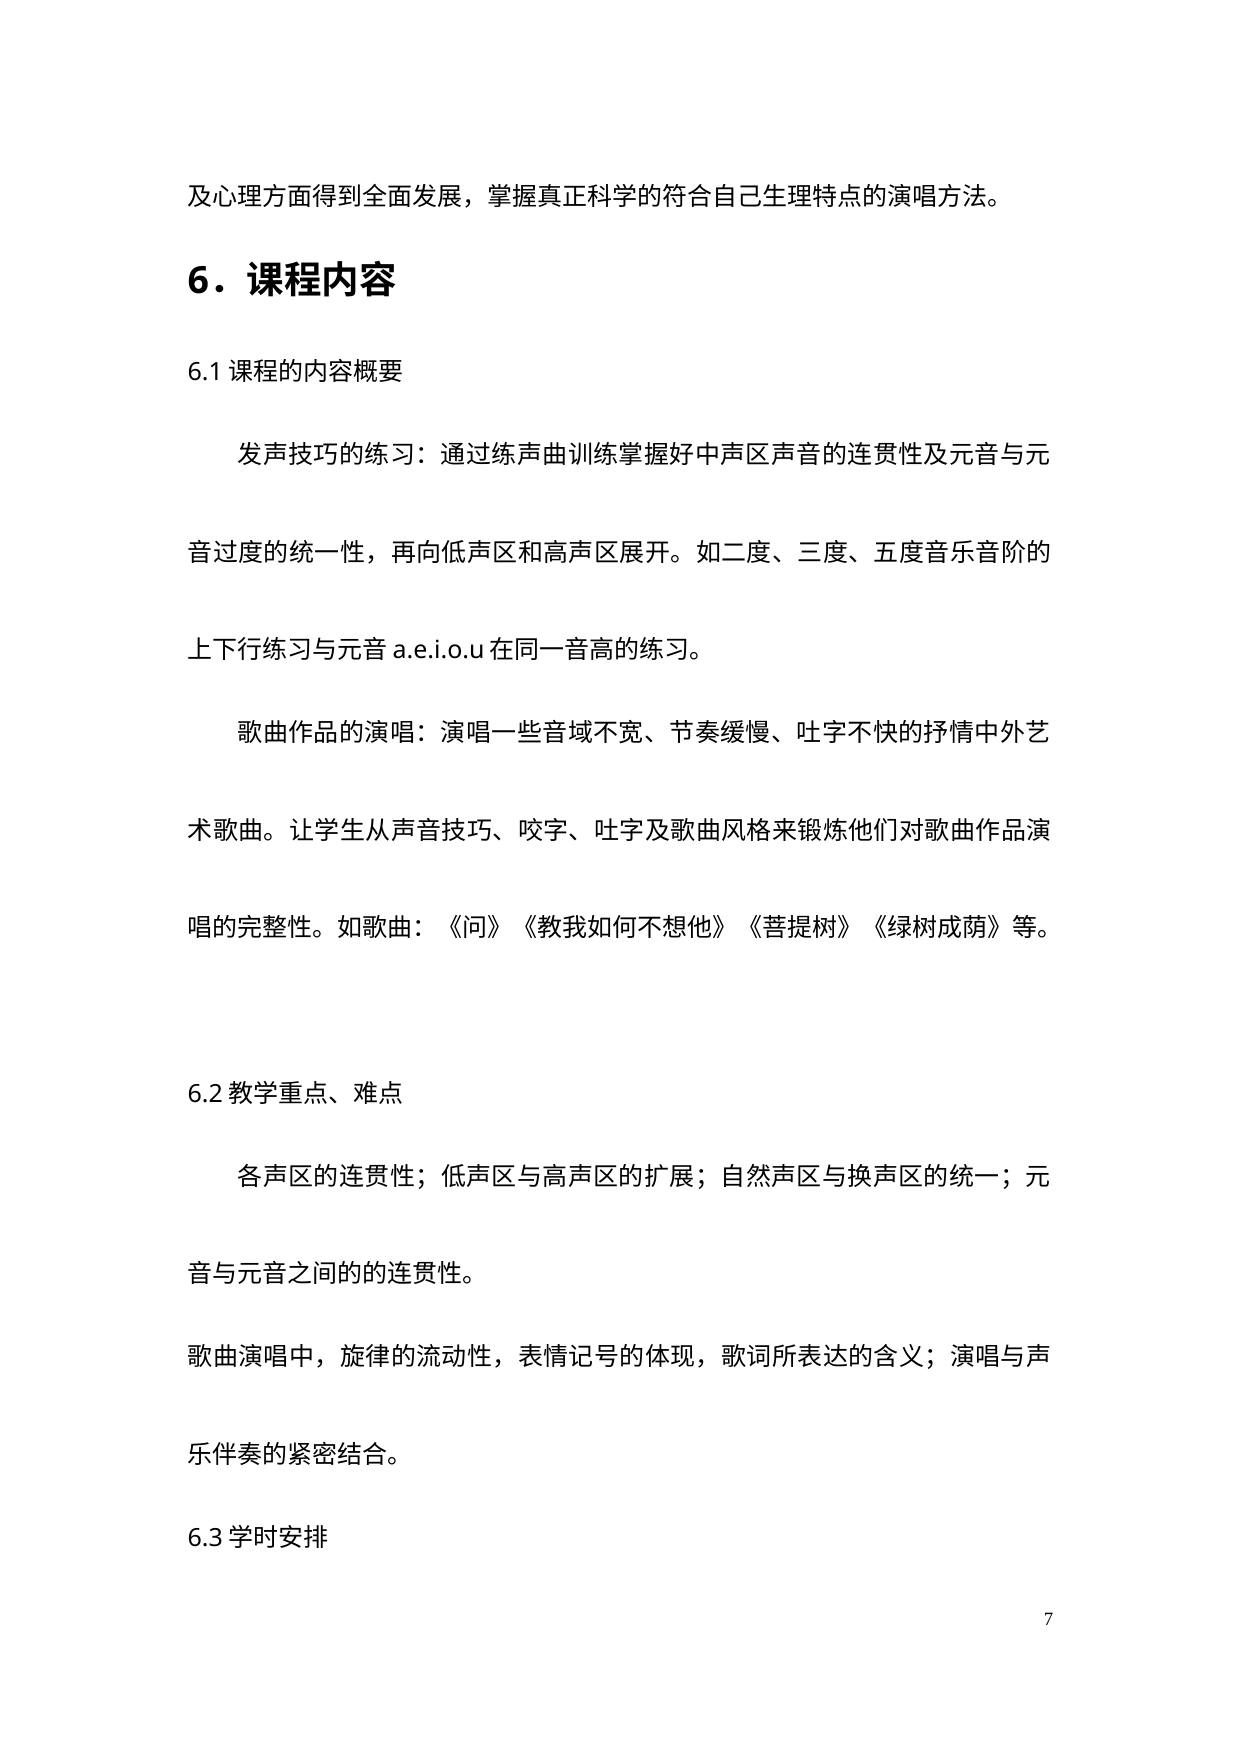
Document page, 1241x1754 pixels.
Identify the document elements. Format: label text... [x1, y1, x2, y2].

text 6.1课程的内容概要 [187, 337, 1053, 402]
text 歌曲作品的演唱：演唱一些音域不宽、节奏缓慢、吐字不快的抒情中外艺术歌曲。让学生从声音技巧、咬字、吐字及歌曲风格来锻炼他们对歌曲作品演唱的完整性。如歌曲：《问》《教我如何不想他》《菩提树》《绿树成荫》等。 [187, 698, 1053, 958]
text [187, 162, 1053, 227]
text 发声技巧的练习：通过练声曲训练掌握好中声区声音的连贯性及元音与元音过度的统一性，再向低声区和高声区展开。如二度、三度、五度音乐音阶的上下行练习与元音a.e.i.o.u在同一音高的练习。 [187, 420, 1053, 680]
text 6.3学时安排 [187, 1503, 1053, 1568]
text 6.2教学重点、难点 [187, 1059, 1053, 1124]
text 6．课程内容 [187, 245, 1053, 310]
text 歌曲演唱中，旋律的流动性，表情记号的体现，歌词所表达的含义；演唱与声乐伴奏的紧密结合。 [187, 1322, 1053, 1485]
text 各声区的连贯性；低声区与高声区的扩展；自然声区与换声区的统一；元音与元音之间的的连贯性。 [187, 1142, 1053, 1304]
